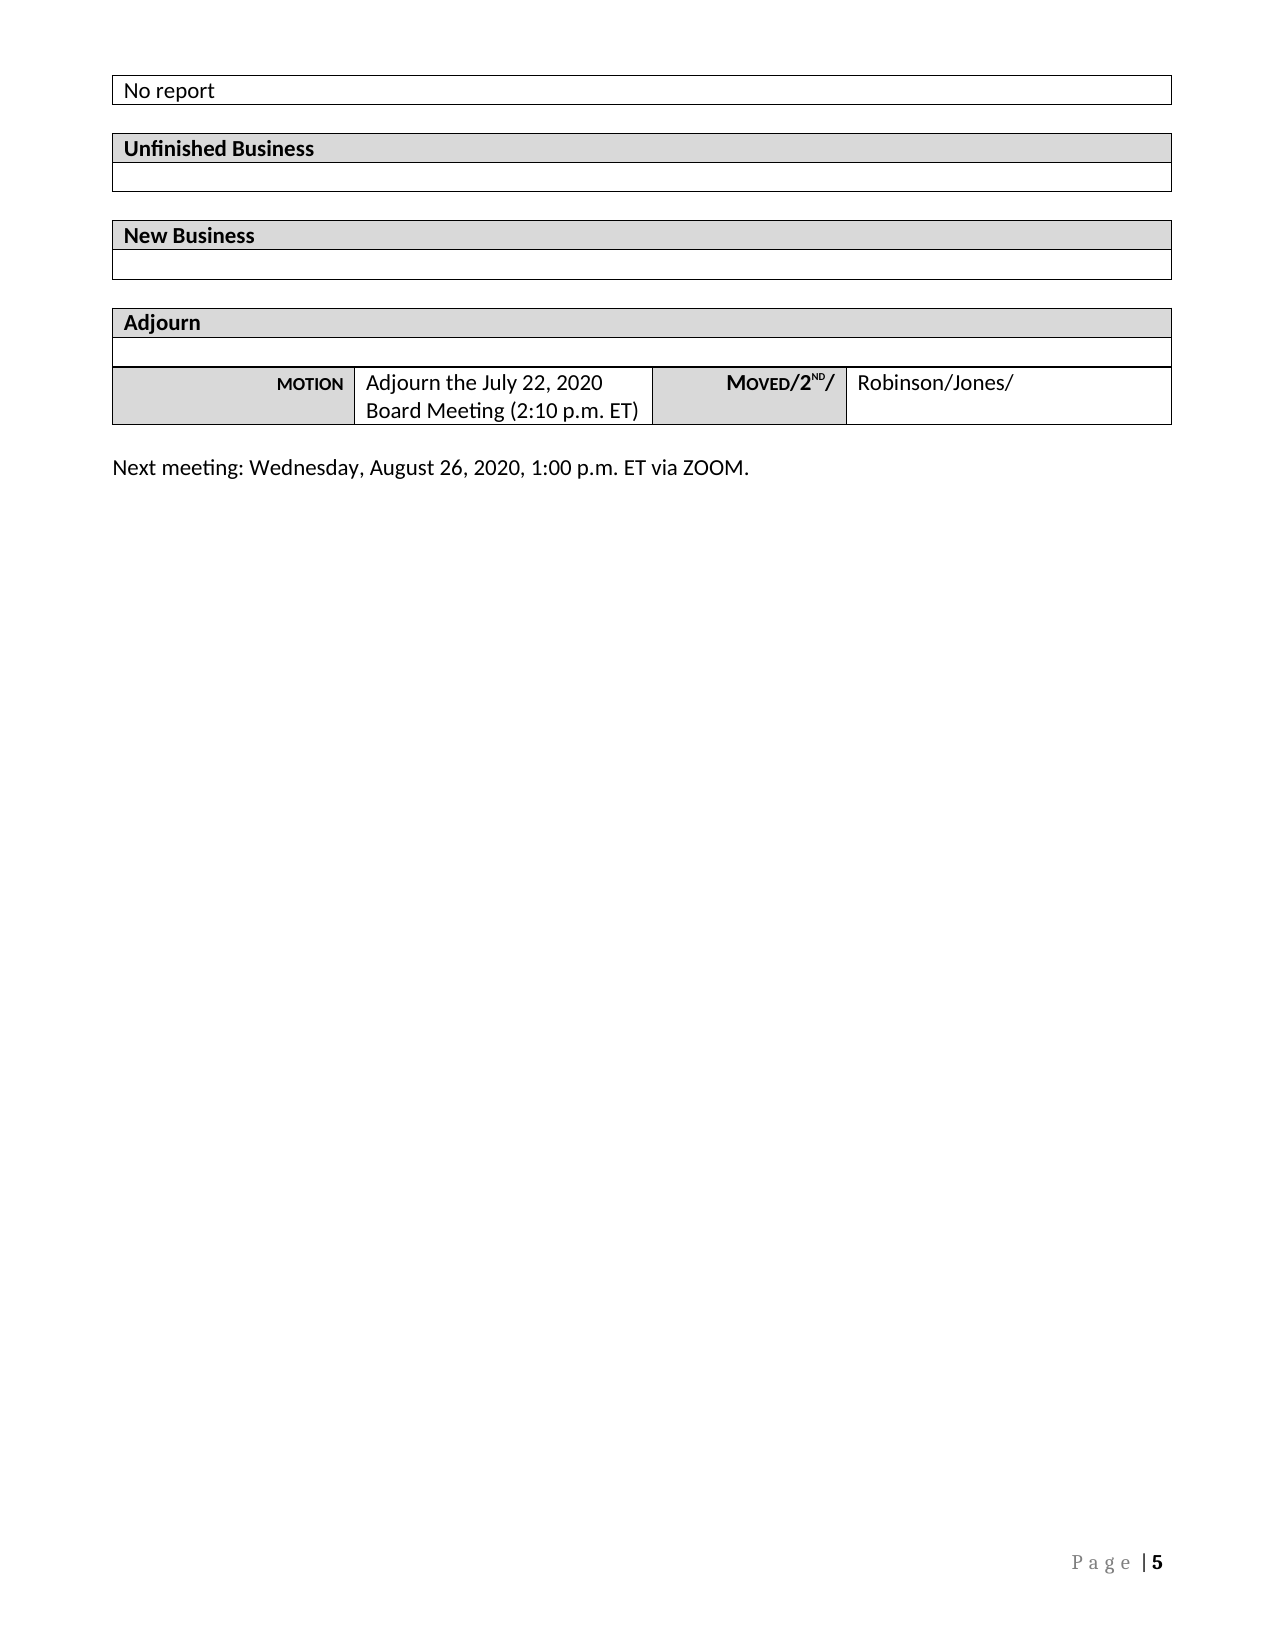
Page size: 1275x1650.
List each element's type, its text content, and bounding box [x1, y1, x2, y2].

table_header Unfinished Business [113, 134, 1171, 162]
table_cell [113, 338, 1171, 366]
table_cell [113, 250, 1171, 278]
table_header motion [113, 368, 354, 424]
table_cell [113, 163, 1171, 191]
table_header Adjourn the July 22, 2020 Board Meeting (2:10 p.m. ET) [355, 368, 652, 424]
table_cell No report [113, 76, 1171, 104]
text Next meeting: Wednesday, August 26, 2020, 1:00 p.m. ET via ZOOM. [112, 453, 1162, 481]
table_header New Business [113, 221, 1171, 249]
table_header Robinson/Jones/ [847, 368, 1171, 424]
table_header Adjourn [113, 309, 1171, 337]
table_header Moved/2nd/ [653, 368, 846, 424]
